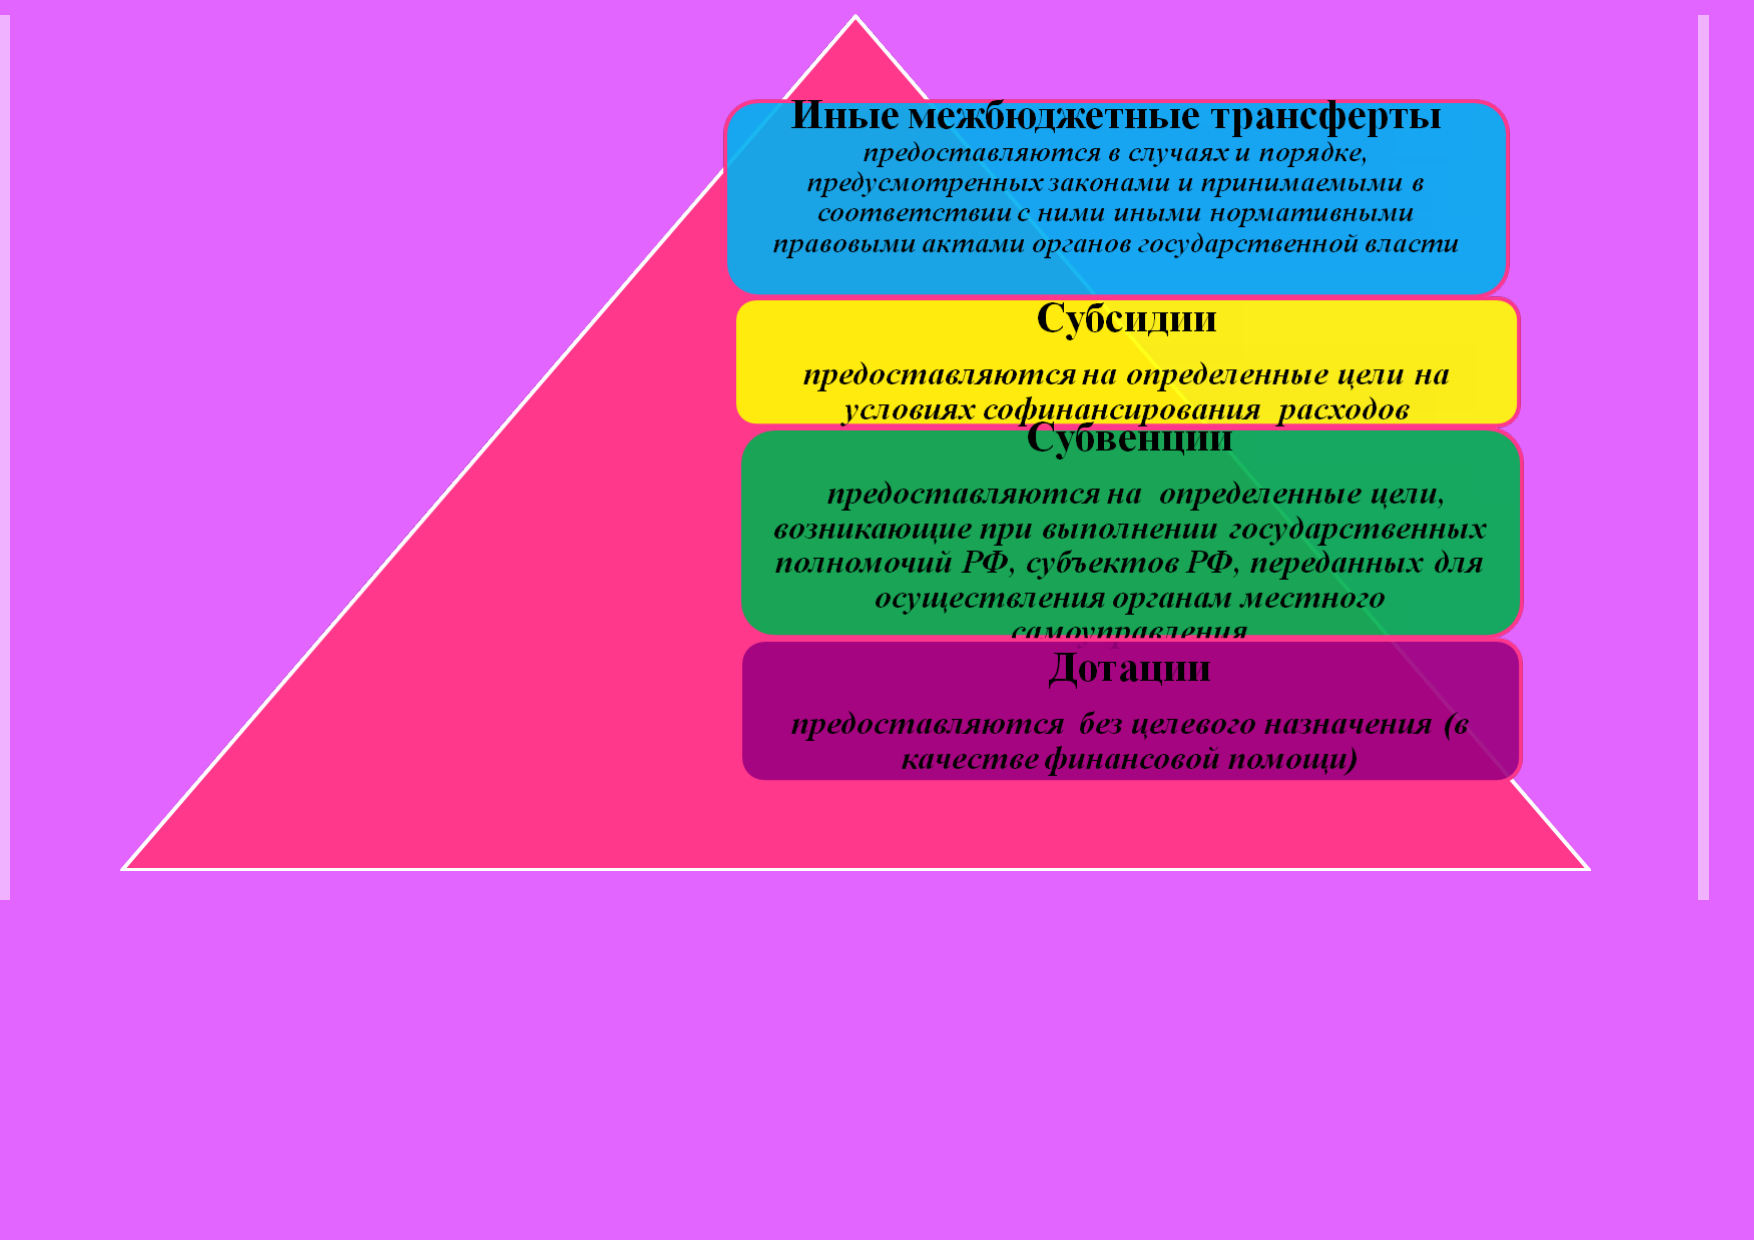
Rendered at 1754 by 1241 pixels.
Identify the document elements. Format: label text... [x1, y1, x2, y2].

picture [118, 14, 1591, 871]
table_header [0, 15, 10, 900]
